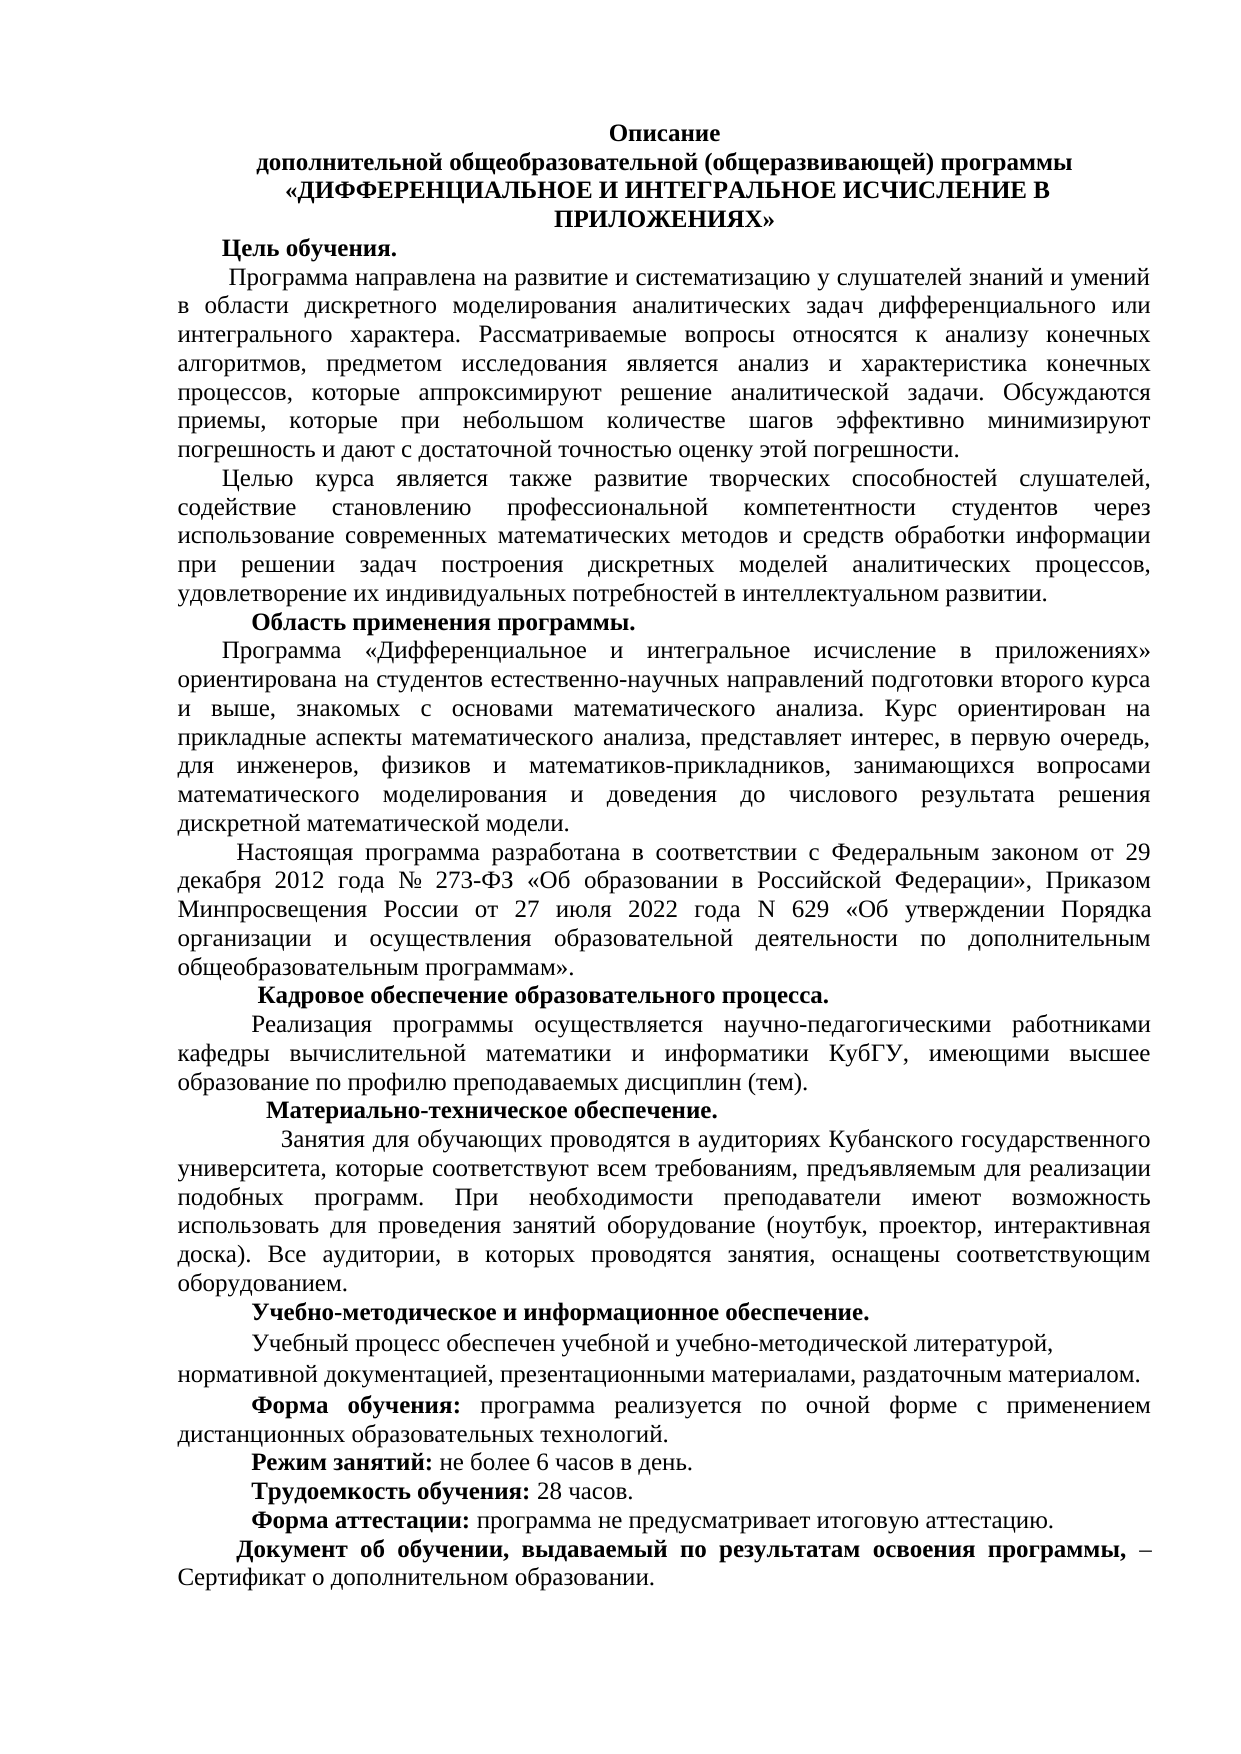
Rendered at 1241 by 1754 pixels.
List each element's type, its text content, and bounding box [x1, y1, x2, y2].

text Занятия для обучающих проводятся в аудиториях Кубанского государственного университета, которые соответствуют всем требованиям, предъявляемым для реализации подобных программ. При необходимости преподаватели имеют возможность использовать для проведения занятий оборудование (ноутбук, проектор, интерактивная доска). Все аудитории, в которых проводятся занятия, оснащены соответствующим оборудованием. [177, 1124, 1152, 1297]
text Программа «Дифференциальное и интегральное исчисление в приложениях» ориентирована на студентов естественно-научных направлений подготовки второго курса и выше, знакомых с основами математического анализа. Курс ориентирован на прикладные аспекты математического анализа, представляет интерес, в первую очередь, для инженеров, физиков и математиков-прикладников, занимающихся вопросами математического моделирования и доведения до числового результата решения дискретной математической модели. [177, 636, 1152, 837]
text Документ об обучении, выдаваемый по результатам освоения программы, – Сертификат о дополнительном образовании. [177, 1534, 1152, 1591]
text Цель обучения. [177, 233, 1152, 262]
text Учебный процесс обеспечен учебной и учебно-методической литературой, нормативной документацией, презентационными материалами, раздаточным материалом. [177, 1328, 1152, 1388]
text Описание [177, 118, 1152, 147]
text Область применения программы. [177, 607, 1152, 636]
text Трудоемкость обучения: 28 часов. [177, 1476, 1152, 1505]
text дополнительной общеобразовательной (общеразвивающей) программы [177, 147, 1152, 176]
text Кадровое обеспечение образовательного процесса. [177, 981, 1152, 1009]
text Реализация программы осуществляется научно-педагогическими работниками кафедры вычислительной математики и информатики КубГУ, имеющими высшее образование по профилю преподаваемых дисциплин (тем). [177, 1009, 1152, 1096]
text Программа направлена на развитие и систематизацию у слушателей знаний и умений в области дискретного моделирования аналитических задач дифференциального или интегрального характера. Рассматриваемые вопросы относятся к анализу конечных алгоритмов, предметом исследования является анализ и характеристика конечных процессов, которые аппроксимируют решение аналитической задачи. Обсуждаются приемы, которые при небольшом количестве шагов эффективно минимизируют погрешность и дают с достаточной точностью оценку этой погрешности. [177, 262, 1152, 463]
text Целью курса является также развитие творческих способностей слушателей, содействие становлению профессиональной компетентности студентов через использование современных математических методов и средств обработки информации при решении задач построения дискретных моделей аналитических процессов, удовлетворение их индивидуальных потребностей в интеллектуальном развитии. [177, 463, 1152, 607]
text Учебно-методическое и информационное обеспечение. [177, 1297, 1152, 1326]
text Настоящая программа разработана в соответствии с Федеральным законом от 29 декабря 2012 года № 273-ФЗ «Об образовании в Российской Федерации», Приказом Минпросвещения России от 27 июля 2022 года N 629 «Об утверждении Порядка организации и осуществления образовательной деятельности по дополнительным общеобразовательным программам». [177, 837, 1152, 981]
text Материально-техническое обеспечение. [177, 1096, 1152, 1124]
text «Дифференциальное и интегральное исчисление в приложениях» [177, 176, 1152, 233]
text Режим занятий: не более 6 часов в день. [177, 1447, 1152, 1476]
text Форма аттестации: программа не предусматривает итоговую аттестацию. [177, 1505, 1152, 1534]
text Форма обучения: программа реализуется по очной форме с применением дистанционных образовательных технологий. [177, 1390, 1152, 1447]
